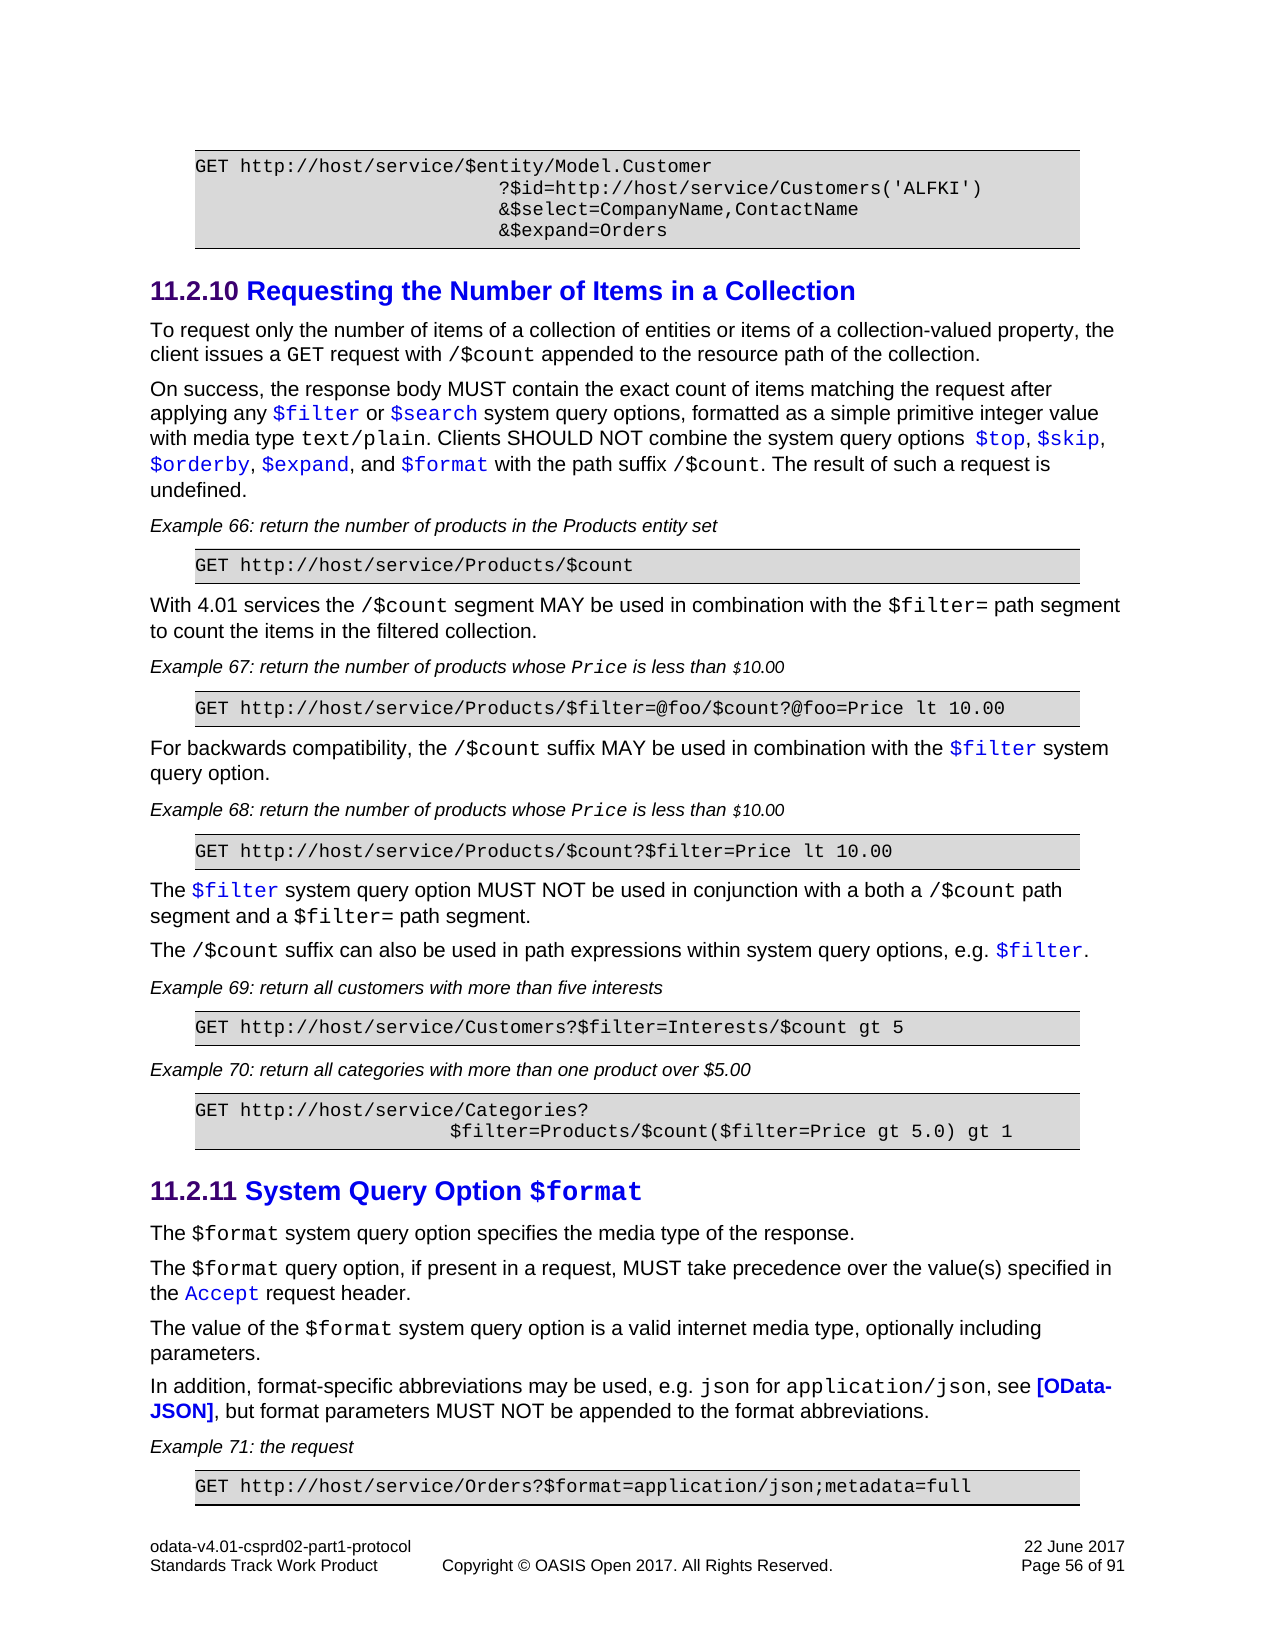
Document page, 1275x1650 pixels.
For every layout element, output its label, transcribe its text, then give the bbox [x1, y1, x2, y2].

text GET http://host/service/Products/$filter=@foo/$count?@foo=Price lt 10.00 [195, 692, 1080, 726]
text To request only the number of items of a collection of entities or items of a collection-valued property, the client issues a GET request with /$count appended to the resource path of the collection. [150, 318, 1125, 368]
text GET http://host/service/Products/$count?$filter=Price lt 10.00 [195, 835, 1080, 869]
text Example 68: return the number of products whose Price is less than $10.00 [150, 798, 1125, 822]
text On success, the response body MUST contain the exact count of items matching the request after applying any $filter or $search system query options, formatted as a simple primitive integer value with media type text/plain. Clients SHOULD NOT combine the system query options $top, $skip, $orderby, $expand, and $format with the path suffix /$count. The result of such a request is undefined. [150, 376, 1125, 502]
subtitle System Query Option $format [150, 1175, 1125, 1209]
text GET http://host/service/Orders?$format=application/json;metadata=full [195, 1471, 1080, 1504]
text GET http://host/service/Customers?$filter=Interests/$count gt 5 [195, 1012, 1080, 1045]
text Example 69: return all customers with more than five interests [150, 977, 1125, 998]
text GET http://host/service/$entity/Model.Customer ?$id=http://host/service/Customers('ALFKI') [195, 151, 1080, 192]
text The $format query option, if present in a request, MUST take precedence over the value(s) specified in the Accept request header. [150, 1255, 1125, 1307]
text The $format system query option specifies the media type of the response. [150, 1221, 1125, 1247]
text &$select=CompanyName,ContactName [195, 192, 1080, 214]
text Example 70: return all categories with more than one product over $5.00 [150, 1059, 1125, 1081]
text In addition, format-specific abbreviations may be used, e.g. json for application/json, see [OData-JSON], but format parameters MUST NOT be appended to the format abbreviations. [150, 1373, 1125, 1423]
subtitle Requesting the Number of Items in a Collection [150, 274, 1125, 306]
text Example 71: the request [150, 1436, 1125, 1457]
text The /$count suffix can also be used in path expressions within system query options, e.g. $filter. [150, 938, 1125, 964]
text GET http://host/service/Categories? $filter=Products/$count($filter=Price gt 5.0) gt 1 [195, 1094, 1080, 1149]
text For backwards compatibility, the /$count suffix MAY be used in combination with the $filter system query option. [150, 735, 1125, 785]
text Example 67: return the number of products whose Price is less than $10.00 [150, 655, 1125, 679]
text The $filter system query option MUST NOT be used in conjunction with a both a /$count path segment and a $filter= path segment. [150, 878, 1125, 930]
text &$expand=Orders [195, 214, 1080, 248]
text GET http://host/service/Products/$count [195, 550, 1080, 583]
text The value of the $format system query option is a valid internet media type, optionally including parameters. [150, 1315, 1125, 1365]
text Example 66: return the number of products in the Products entity set [150, 514, 1125, 536]
text With 4.01 services the /$count segment MAY be used in combination with the $filter= path segment to count the items in the filtered collection. [150, 593, 1125, 642]
